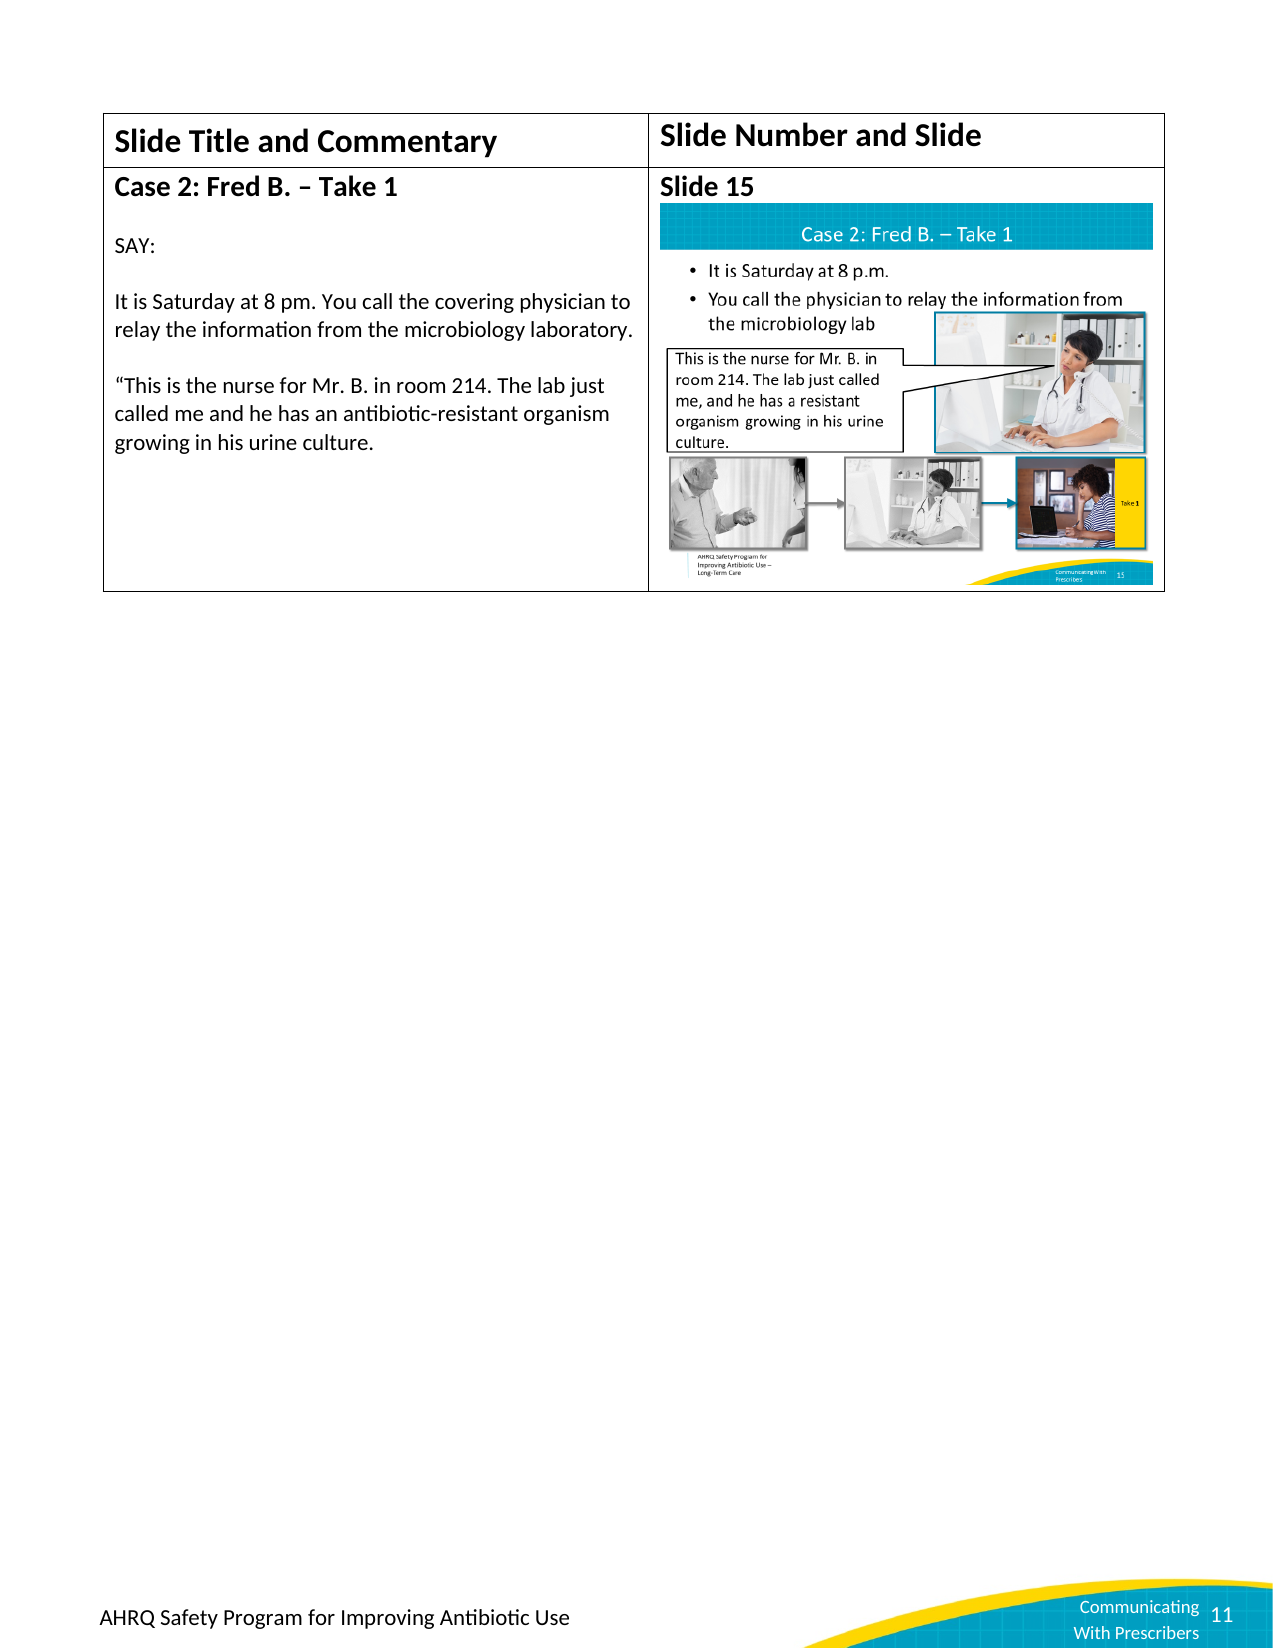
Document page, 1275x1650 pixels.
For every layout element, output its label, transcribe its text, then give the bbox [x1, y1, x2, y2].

table_cell Slide 15 [649, 168, 1164, 591]
table_header Slide Title and Commentary [104, 114, 648, 167]
picture [660, 203, 1153, 585]
picture [770, 1565, 1273, 1648]
table_cell Case 2: Fred B. – Take 1 SAY: It is Saturday at 8 pm. You call the covering physician to relay the information from the microbiology laboratory. “This is the nurse for Mr. B. in room 214. The lab just called me and he has an antibiotic-resistant organism growing in his urine culture. [104, 168, 648, 591]
table_header Slide Number and Slide [649, 114, 1164, 167]
